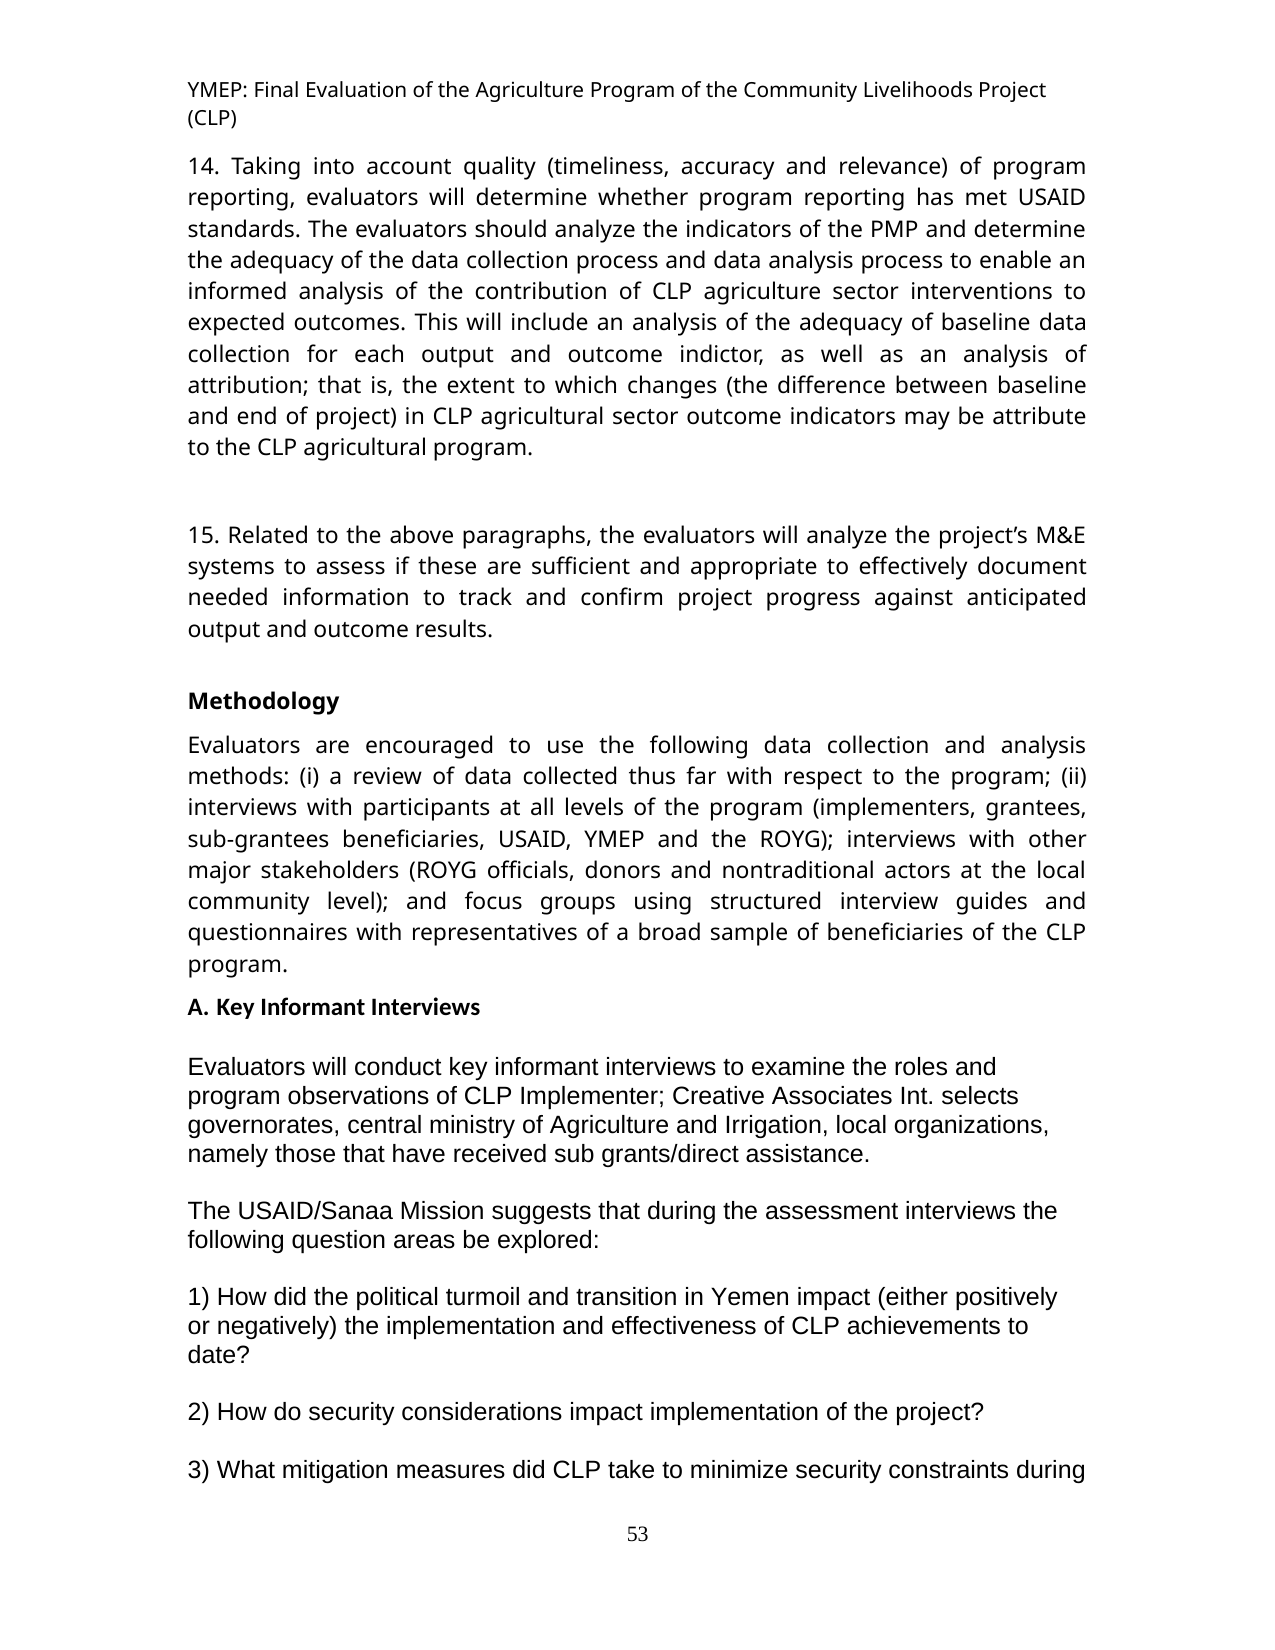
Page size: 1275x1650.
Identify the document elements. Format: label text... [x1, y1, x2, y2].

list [187, 1455, 1087, 1483]
list The USAID/Sanaa Mission suggests that during the assessment interviews the following question areas be explored: [187, 1196, 1087, 1253]
list Evaluators will conduct key informant interviews to examine the roles and program observations of CLP Implementer; Creative Associates Int. selects governorates, central ministry of Agriculture and Irrigation, local organizations, namely those that have received sub grants/direct assistance. [187, 1052, 1087, 1167]
list 1) How did the political turmoil and transition in Yemen impact (either positively or negatively) the implementation and effectiveness of CLP achievements to date? [187, 1282, 1087, 1368]
text 14. Taking into account quality (timeliness, accuracy and relevance) of program reporting, evaluators will determine whether program reporting has met USAID standards. The evaluators should analyze the indicators of the PMP and determine the adequacy of the data collection process and data analysis process to enable an informed analysis of the contribution of CLP agriculture sector interventions to expected outcomes. This will include an analysis of the adequacy of baseline data collection for each output and outcome indictor, as well as an analysis of attribution; that is, the extent to which changes (the difference between baseline and end of project) in CLP agricultural sector outcome indicators may be attribute to the CLP agricultural program. [187, 150, 1087, 462]
text Evaluators are encouraged to use the following data collection and analysis methods: (i) a review of data collected thus far with respect to the program; (ii) interviews with participants at all levels of the program (implementers, grantees, sub-grantees beneficiaries, USAID, YMEP and the ROYG); interviews with other major stakeholders (ROYG officials, donors and nontraditional actors at the local community level); and focus groups using structured interview guides and questionnaires with representatives of a broad sample of beneficiaries of the CLP program. [187, 729, 1087, 979]
list A. Key Informant Interviews [187, 991, 1087, 1022]
text 15. Related to the above paragraphs, the evaluators will analyze the project’s M&E systems to assess if these are sufficient and appropriate to effectively document needed information to track and confirm project progress against anticipated output and outcome results. [187, 519, 1087, 644]
list 2) How do security considerations impact implementation of the project? [187, 1397, 1087, 1426]
text Methodology [187, 685, 1087, 716]
